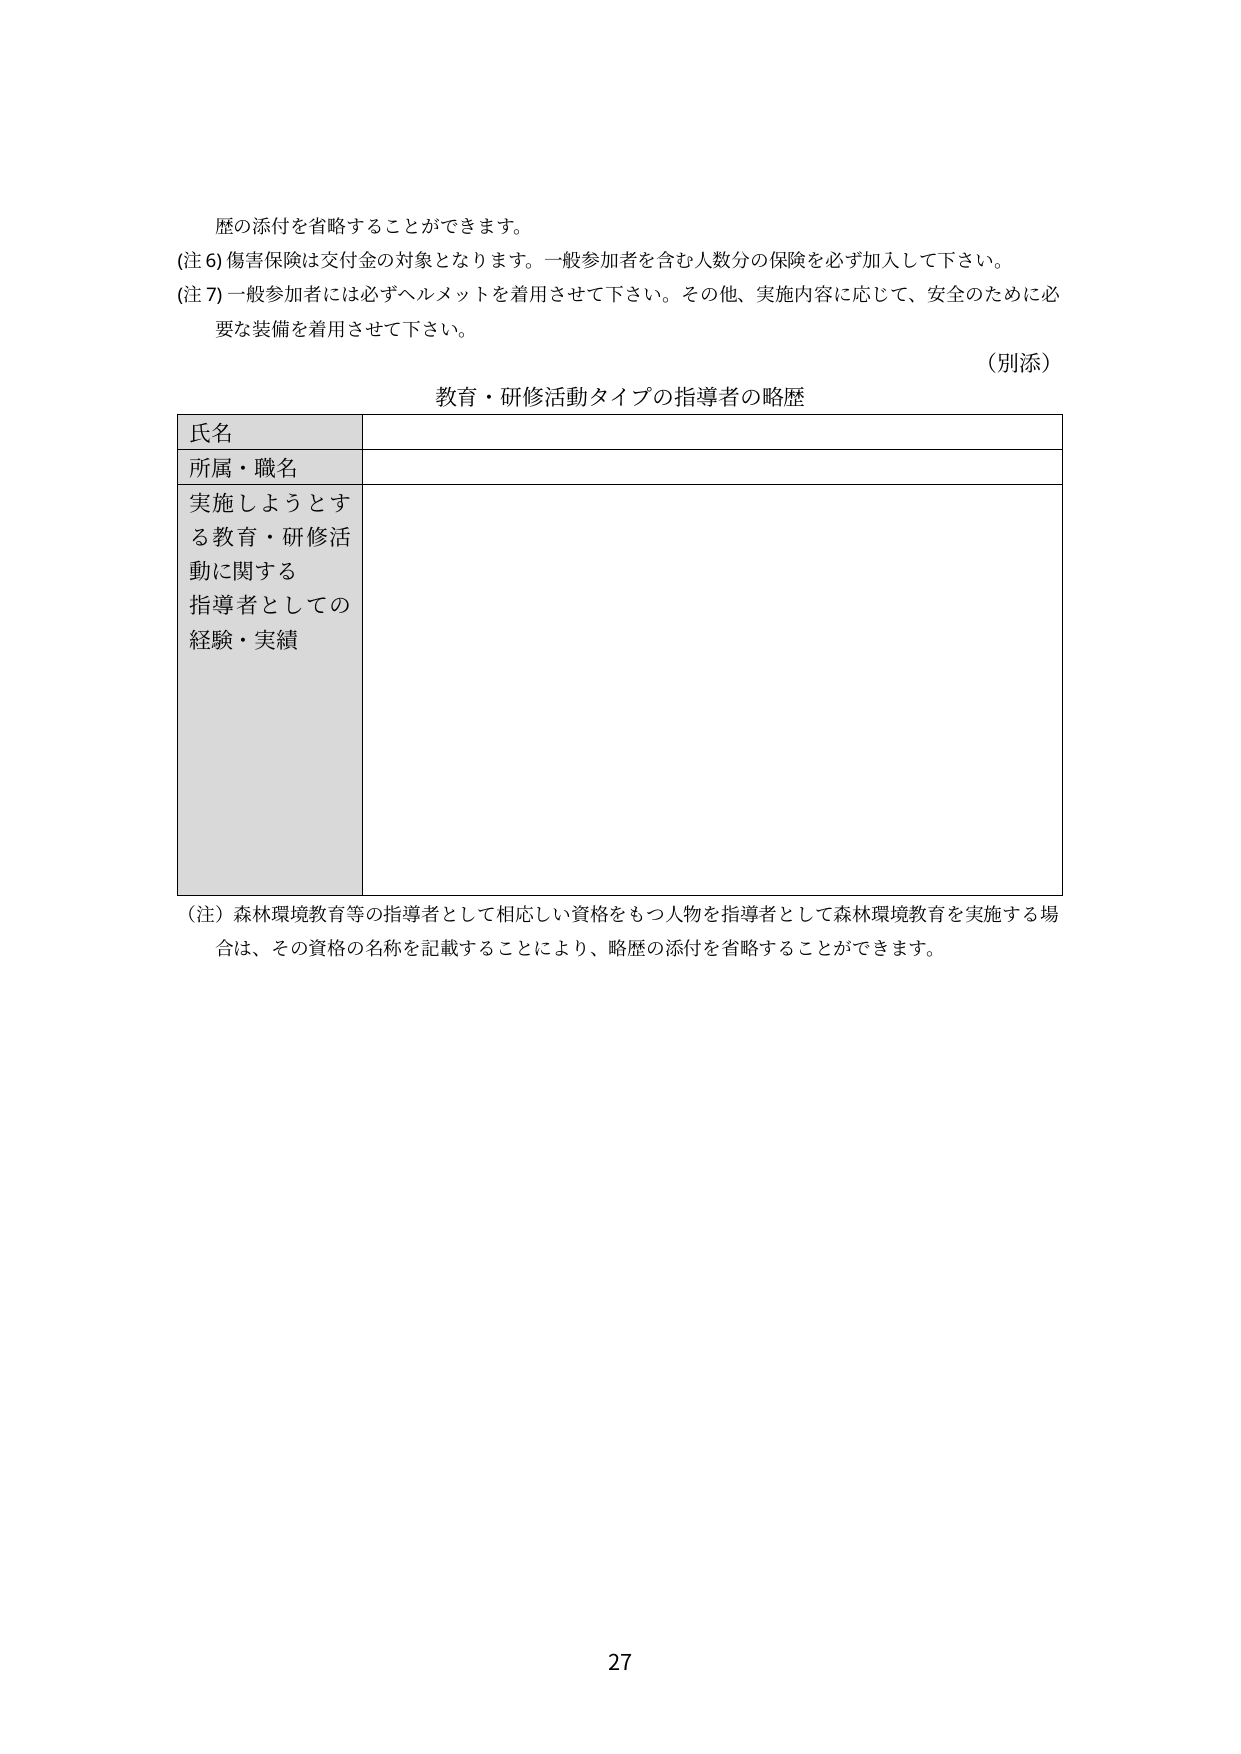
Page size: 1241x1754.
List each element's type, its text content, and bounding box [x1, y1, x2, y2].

text （注）森林環境教育等の指導者として相応しい資格をもつ人物を指導者として森林環境教育を実施する場合は、その資格の名称を記載することにより、略歴の添付を省略することができます。 [177, 896, 1063, 964]
text (注6) 傷害保険は交付金の対象となります。一般参加者を含む人数分の保険を必ず加入して下さい。 [177, 243, 1063, 277]
table_cell [363, 485, 1062, 895]
text (注7) 一般参加者には必ずヘルメットを着用させて下さい。その他、実施内容に応じて、安全のために必要な装備を着用させて下さい。 [177, 277, 1063, 345]
table_cell 所属・職名 [178, 450, 362, 484]
table_header [363, 415, 1062, 449]
table_header 氏名 [178, 415, 362, 449]
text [177, 208, 1063, 243]
table_cell 実施しようとする教育・研修活動に関する 指導者としての経験・実績 [178, 485, 362, 895]
table_cell [363, 450, 1062, 484]
text （別添） [177, 345, 1063, 379]
text 教育・研修活動タイプの指導者の略歴 [177, 379, 1063, 413]
